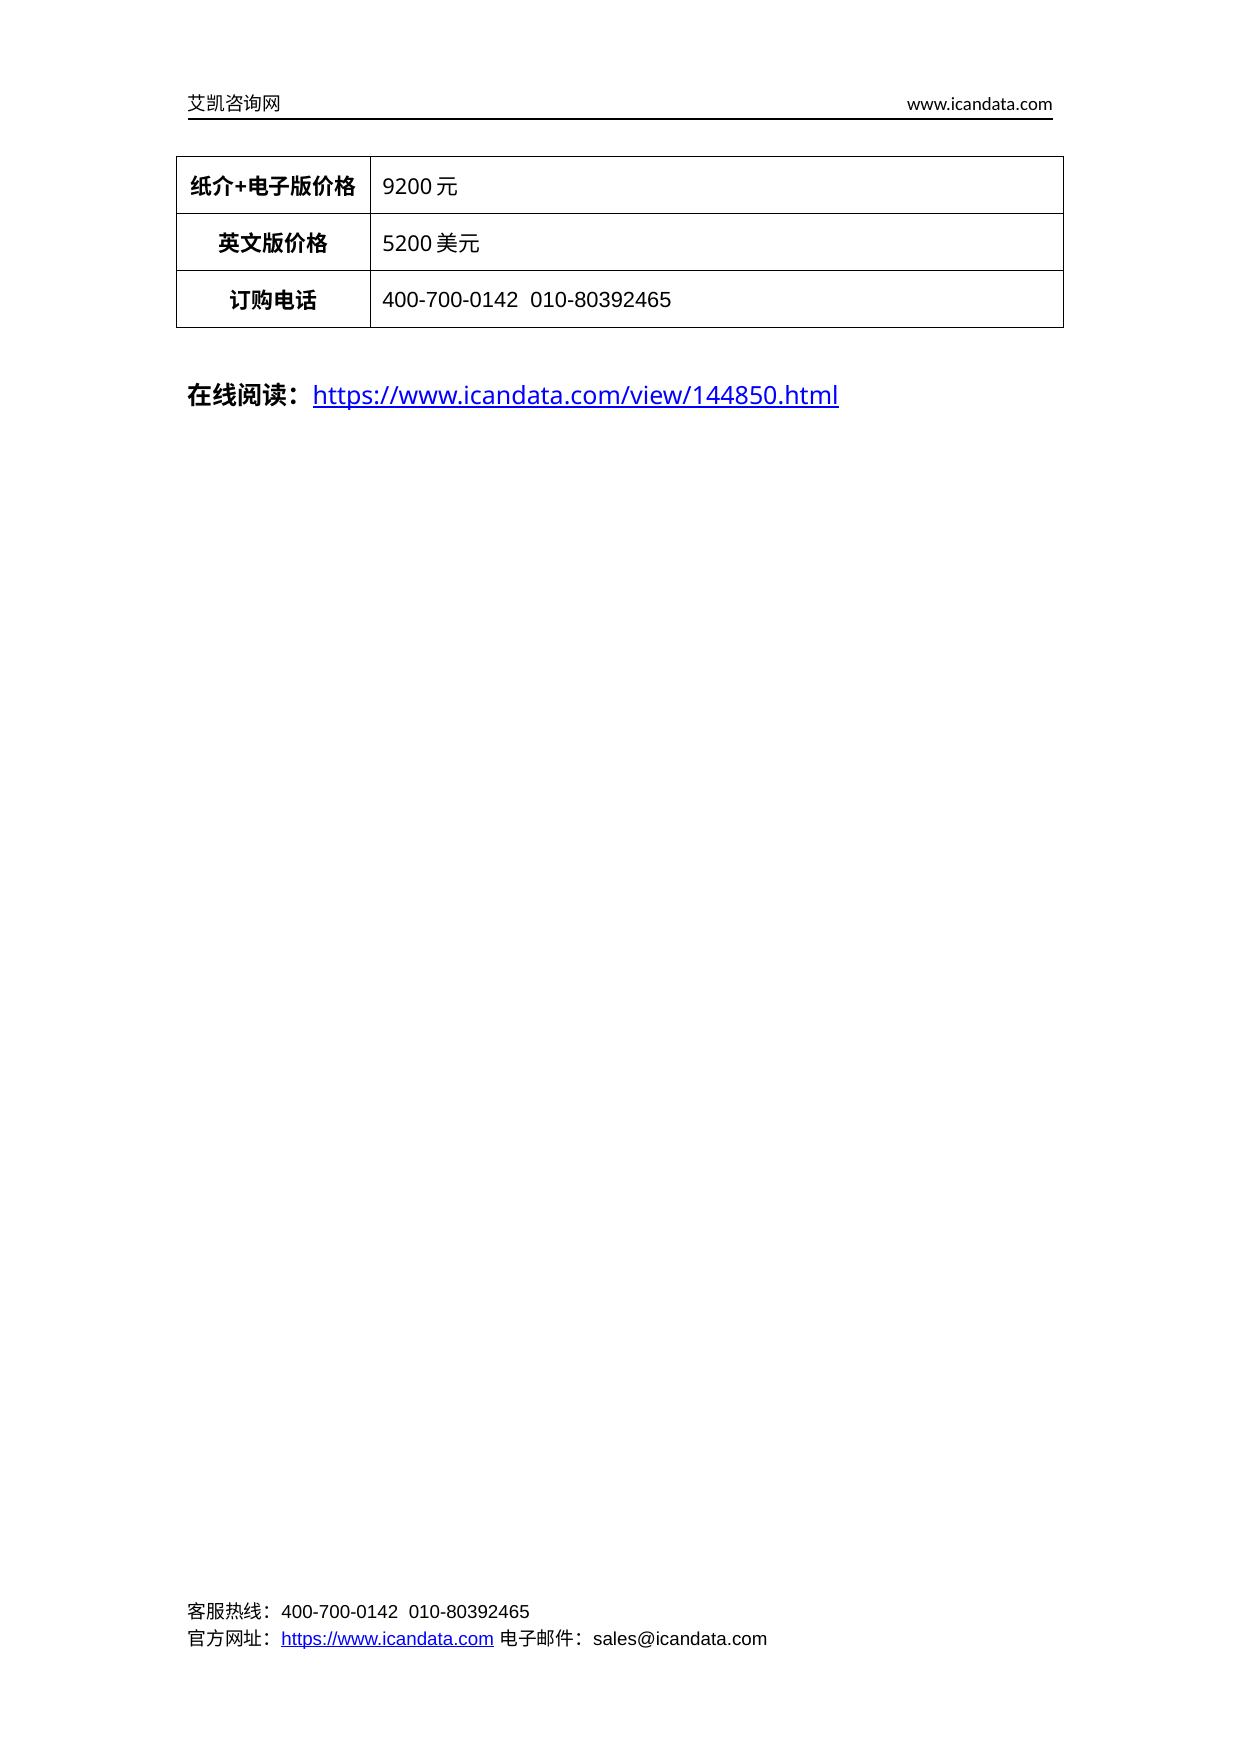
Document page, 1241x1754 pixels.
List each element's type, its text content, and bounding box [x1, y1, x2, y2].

table_cell 5200美元 [371, 214, 1063, 270]
text 在线阅读：https://www.icandata.com/view/144850.html [187, 361, 1053, 426]
table_cell 9200元 [371, 157, 1063, 213]
table_cell 400-700-0142 010-80392465 [371, 271, 1063, 327]
table_cell 英文版价格 [177, 214, 370, 270]
table_cell 纸介+电子版价格 [177, 157, 370, 213]
table_cell 订购电话 [177, 271, 370, 327]
